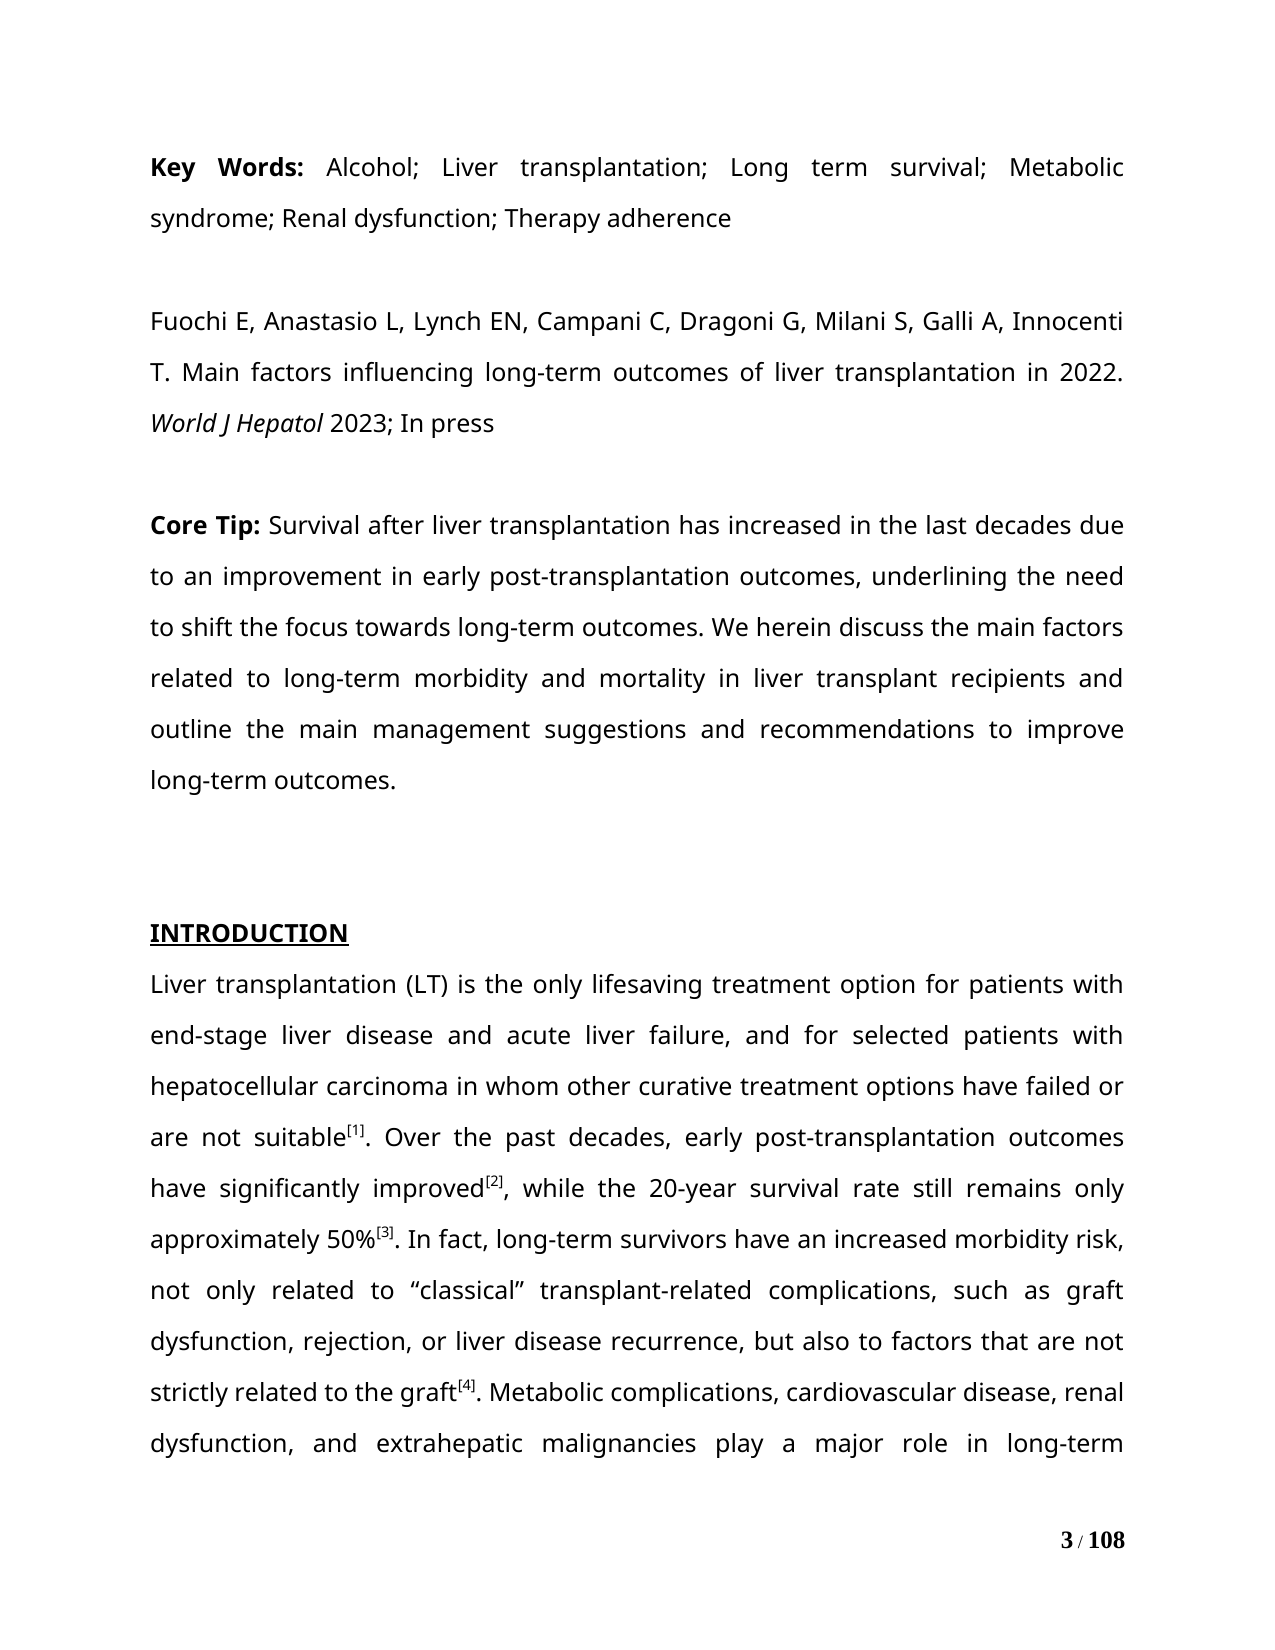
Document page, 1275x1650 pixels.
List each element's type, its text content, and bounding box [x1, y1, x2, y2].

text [150, 967, 1125, 1460]
text INTRODUCTION [150, 916, 1125, 950]
text Fuochi E, Anastasio L, Lynch EN, Campani C, Dragoni G, Milani S, Galli A, Innocenti T. Main factors influencing long-term outcomes of liver transplantation in 2022. World J Hepatol 2023; In press [150, 303, 1125, 439]
text Key Words: Alcohol; Liver transplantation; Long term survival; Metabolic syndrome; Renal dysfunction; Therapy adherence [150, 150, 1125, 235]
text Core Tip: Survival after liver transplantation has increased in the last decades due to an improvement in early post-transplantation outcomes, underlining the need to shift the focus towards long-term outcomes. We herein discuss the main factors related to long-term morbidity and mortality in liver transplant recipients and outline the main management suggestions and recommendations to improve long-term outcomes. [150, 507, 1125, 797]
